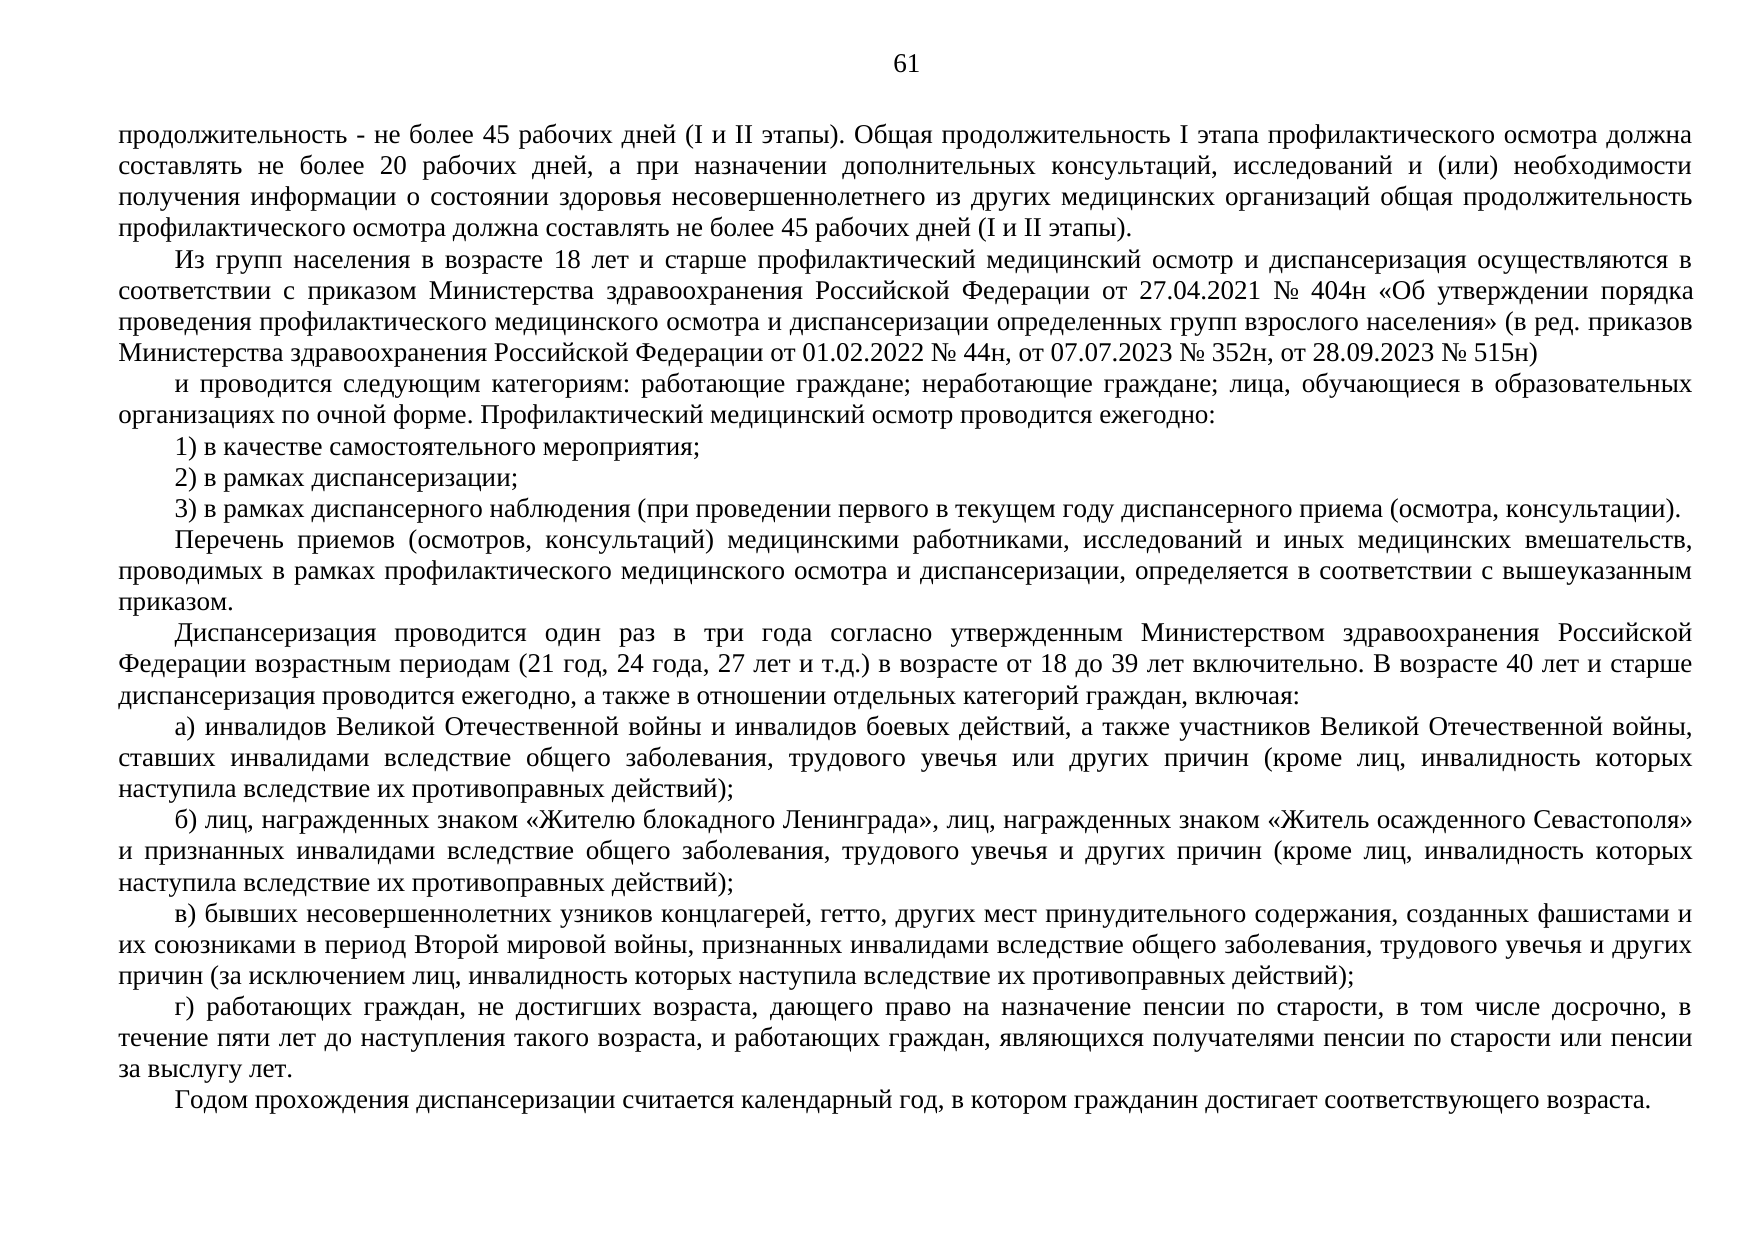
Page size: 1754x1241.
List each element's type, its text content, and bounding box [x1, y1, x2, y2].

text 1) в качестве самостоятельного мероприятия; [118, 429, 1695, 461]
text 3) в рамках диспансерного наблюдения (при проведении первого в текущем году диспансерного приема (осмотра, консультации). [118, 492, 1695, 523]
text Перечень приемов (осмотров, консультаций) медицинскими работниками, исследований и иных медицинских вмешательств, проводимых в рамках профилактического медицинского осмотра и диспансеризации, определяется в соответствии с вышеуказанным приказом. [118, 523, 1695, 616]
text в) бывших несовершеннолетних узников концлагерей, гетто, других мест принудительного содержания, созданных фашистами и их союзниками в период Второй мировой войны, признанных инвалидами вследствие общего заболевания, трудового увечья и других причин (за исключением лиц, инвалидность которых наступила вследствие их противоправных действий); [118, 897, 1695, 990]
text б) лиц, награжденных знаком «Жителю блокадного Ленинграда», лиц, награжденных знаком «Житель осажденного Севастополя» и признанных инвалидами вследствие общего заболевания, трудового увечья и других причин (кроме лиц, инвалидность которых наступила вследствие их противоправных действий); [118, 803, 1695, 897]
text Диспансеризация проводится один раз в три года согласно утвержденным Министерством здравоохранения Российской Федерации возрастным периодам (21 год, 24 года, 27 лет и т.д.) в возрасте от 18 до 39 лет включительно. В возрасте 40 лет и старше диспансеризация проводится ежегодно, а также в отношении отдельных категорий граждан, включая: [118, 616, 1695, 710]
text г) работающих граждан, не достигших возраста, дающего право на назначение пенсии по старости, в том числе досрочно, в течение пяти лет до наступления такого возраста, и работающих граждан, являющихся получателями пенсии по старости или пенсии за выслугу лет. [118, 990, 1695, 1084]
text Годом прохождения диспансеризации считается календарный год, в котором гражданин достигает соответствующего возраста. [118, 1084, 1695, 1115]
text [118, 118, 1695, 243]
text 2) в рамках диспансеризации; [118, 461, 1695, 492]
text и проводится следующим категориям: работающие граждане; неработающие граждане; лица, обучающиеся в образовательных организациях по очной форме. Профилактический медицинский осмотр проводится ежегодно: [118, 367, 1695, 429]
text Из групп населения в возрасте 18 лет и старше профилактический медицинский осмотр и диспансеризация осуществляются в соответствии с приказом Министерства здравоохранения Российской Федерации от 27.04.2021 № 404н «Об утверждении порядка проведения профилактического медицинского осмотра и диспансеризации определенных групп взрослого населения» (в ред. приказов Министерства здравоохранения Российской Федерации от 01.02.2022 № 44н, от 07.07.2023 № 352н, от 28.09.2023 № 515н) [118, 243, 1695, 367]
text а) инвалидов Великой Отечественной войны и инвалидов боевых действий, а также участников Великой Отечественной войны, ставших инвалидами вследствие общего заболевания, трудового увечья или других причин (кроме лиц, инвалидность которых наступила вследствие их противоправных действий); [118, 710, 1695, 803]
